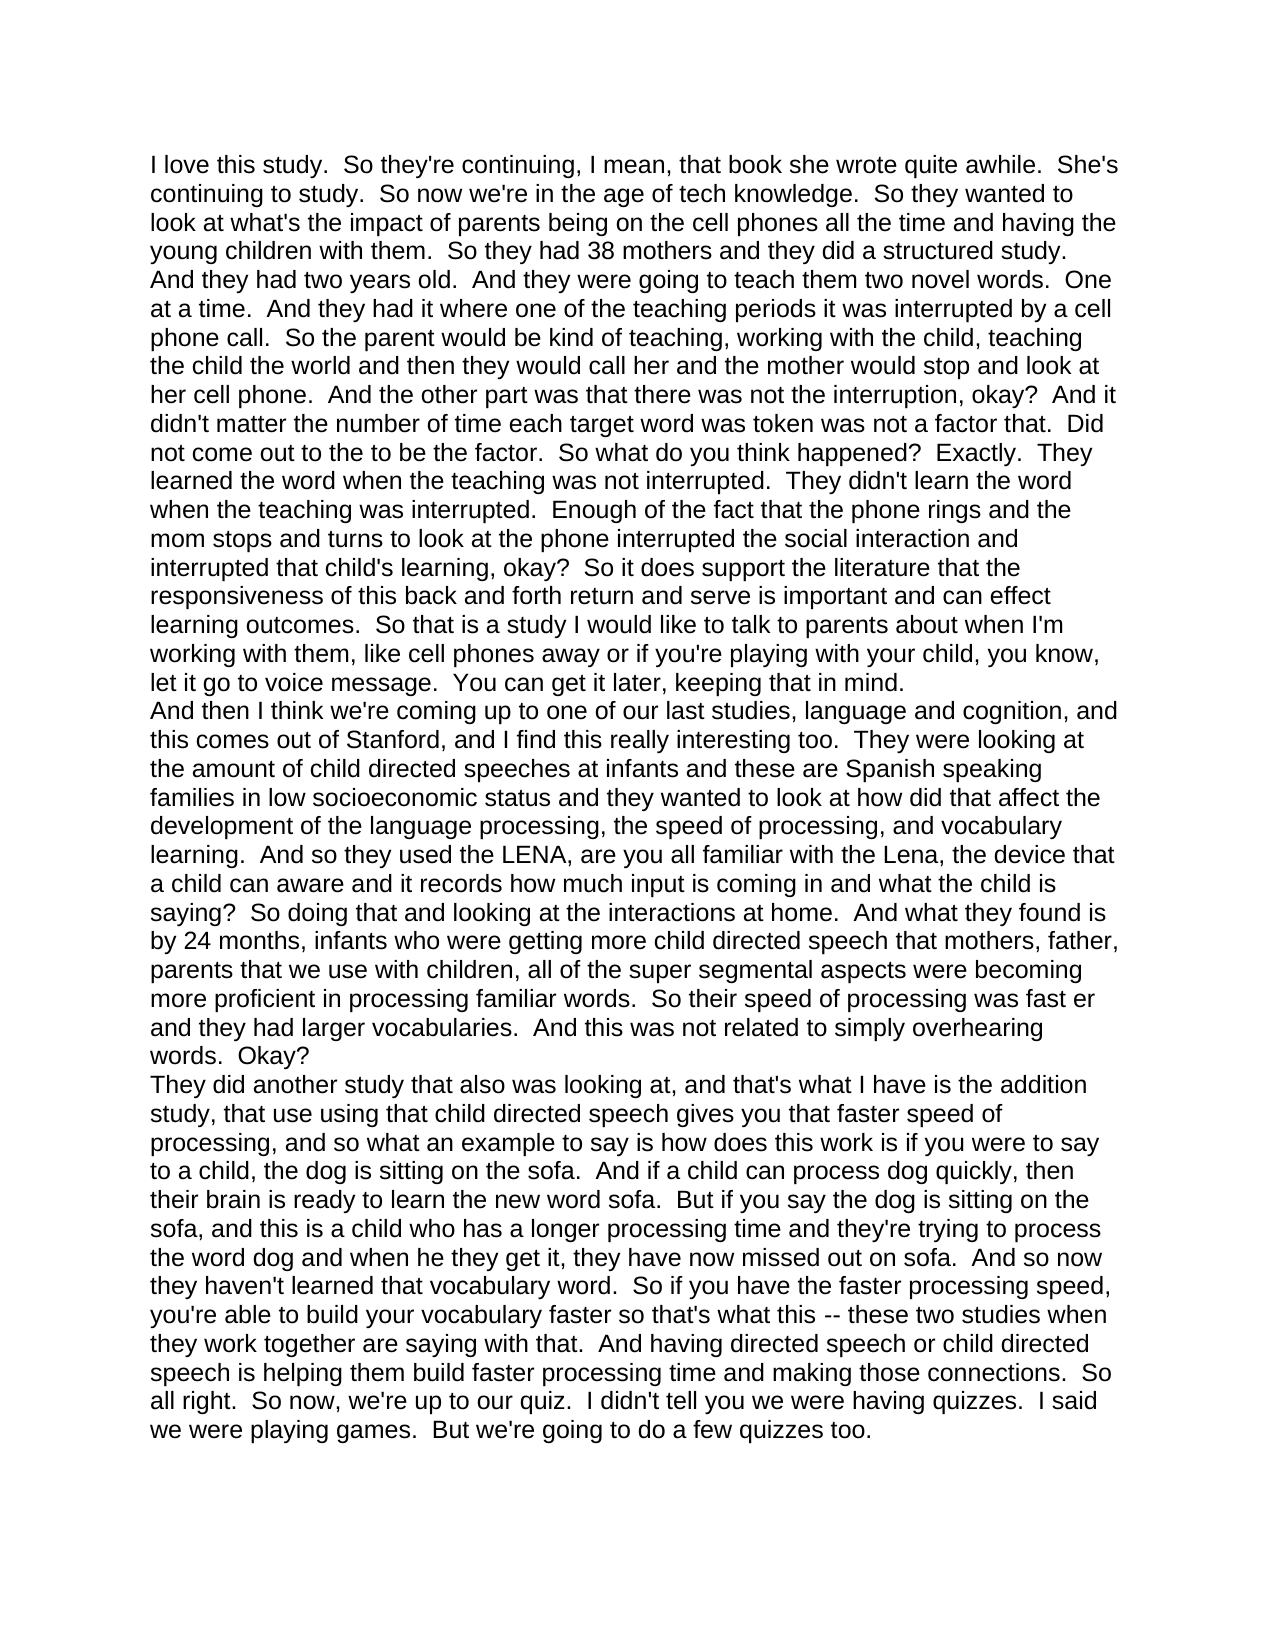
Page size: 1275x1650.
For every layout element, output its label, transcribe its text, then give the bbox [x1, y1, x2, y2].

text And then I think we're coming up to one of our last studies, language and cognition, and this comes out of Stanford, and I find this really interesting too. They were looking at the amount of child directed speeches at infants and these are Spanish speaking families in low socioeconomic status and they wanted to look at how did that affect the development of the language processing, the speed of processing, and vocabulary learning. And so they used the LENA, are you all familiar with the Lena, the device that a child can aware and it records how much input is coming in and what the child is saying? So doing that and looking at the interactions at home. And what they found is by 24 months, infants who were getting more child directed speech that mothers, father, parents that we use with children, all of the super segmental aspects were becoming more proficient in processing familiar words. So their speed of processing was fast er and they had larger vocabularies. And this was not related to simply overhearing words. Okay? [150, 696, 1125, 1070]
text I love this study. So they're continuing, I mean, that book she wrote quite awhile. She's continuing to study. So now we're in the age of tech knowledge. So they wanted to look at what's the impact of parents being on the cell phones all the time and having the young children with them. So they had 38 mothers and they did a structured study. And they had two years old. And they were going to teach them two novel words. One at a time. And they had it where one of the teaching periods it was interrupted by a cell phone call. So the parent would be kind of teaching, working with the child, teaching the child the world and then they would call her and the mother would stop and look at her cell phone. And the other part was that there was not the interruption, okay? And it didn't matter the number of time each target word was token was not a factor that. Did not come out to the to be the factor. So what do you think happened? Exactly. They learned the word when the teaching was not interrupted. They didn't learn the word when the teaching was interrupted. Enough of the fact that the phone rings and the mom stops and turns to look at the phone interrupted the social interaction and interrupted that child's learning, okay? So it does support the literature that the responsiveness of this back and forth return and serve is important and can effect learning outcomes. So that is a study I would like to talk to parents about when I'm working with them, like cell phones away or if you're playing with your child, you know, let it go to voice message. You can get it later, keeping that in mind. [150, 150, 1125, 696]
text They did another study that also was looking at, and that's what I have is the addition study, that use using that child directed speech gives you that faster speed of processing, and so what an example to say is how does this work is if you were to say to a child, the dog is sitting on the sofa. And if a child can process dog quickly, then their brain is ready to learn the new word sofa. But if you say the dog is sitting on the sofa, and this is a child who has a longer processing time and they're trying to process the word dog and when he they get it, they have now missed out on sofa. And so now they haven't learned that vocabulary word. So if you have the faster processing speed, you're able to build your vocabulary faster so that's what this -- these two studies when they work together are saying with that. And having directed speech or child directed speech is helping them build faster processing time and making those connections. So all right. So now, we're up to our quiz. I didn't tell you we were having quizzes. I said we were playing games. But we're going to do a few quizzes too. [150, 1070, 1125, 1444]
